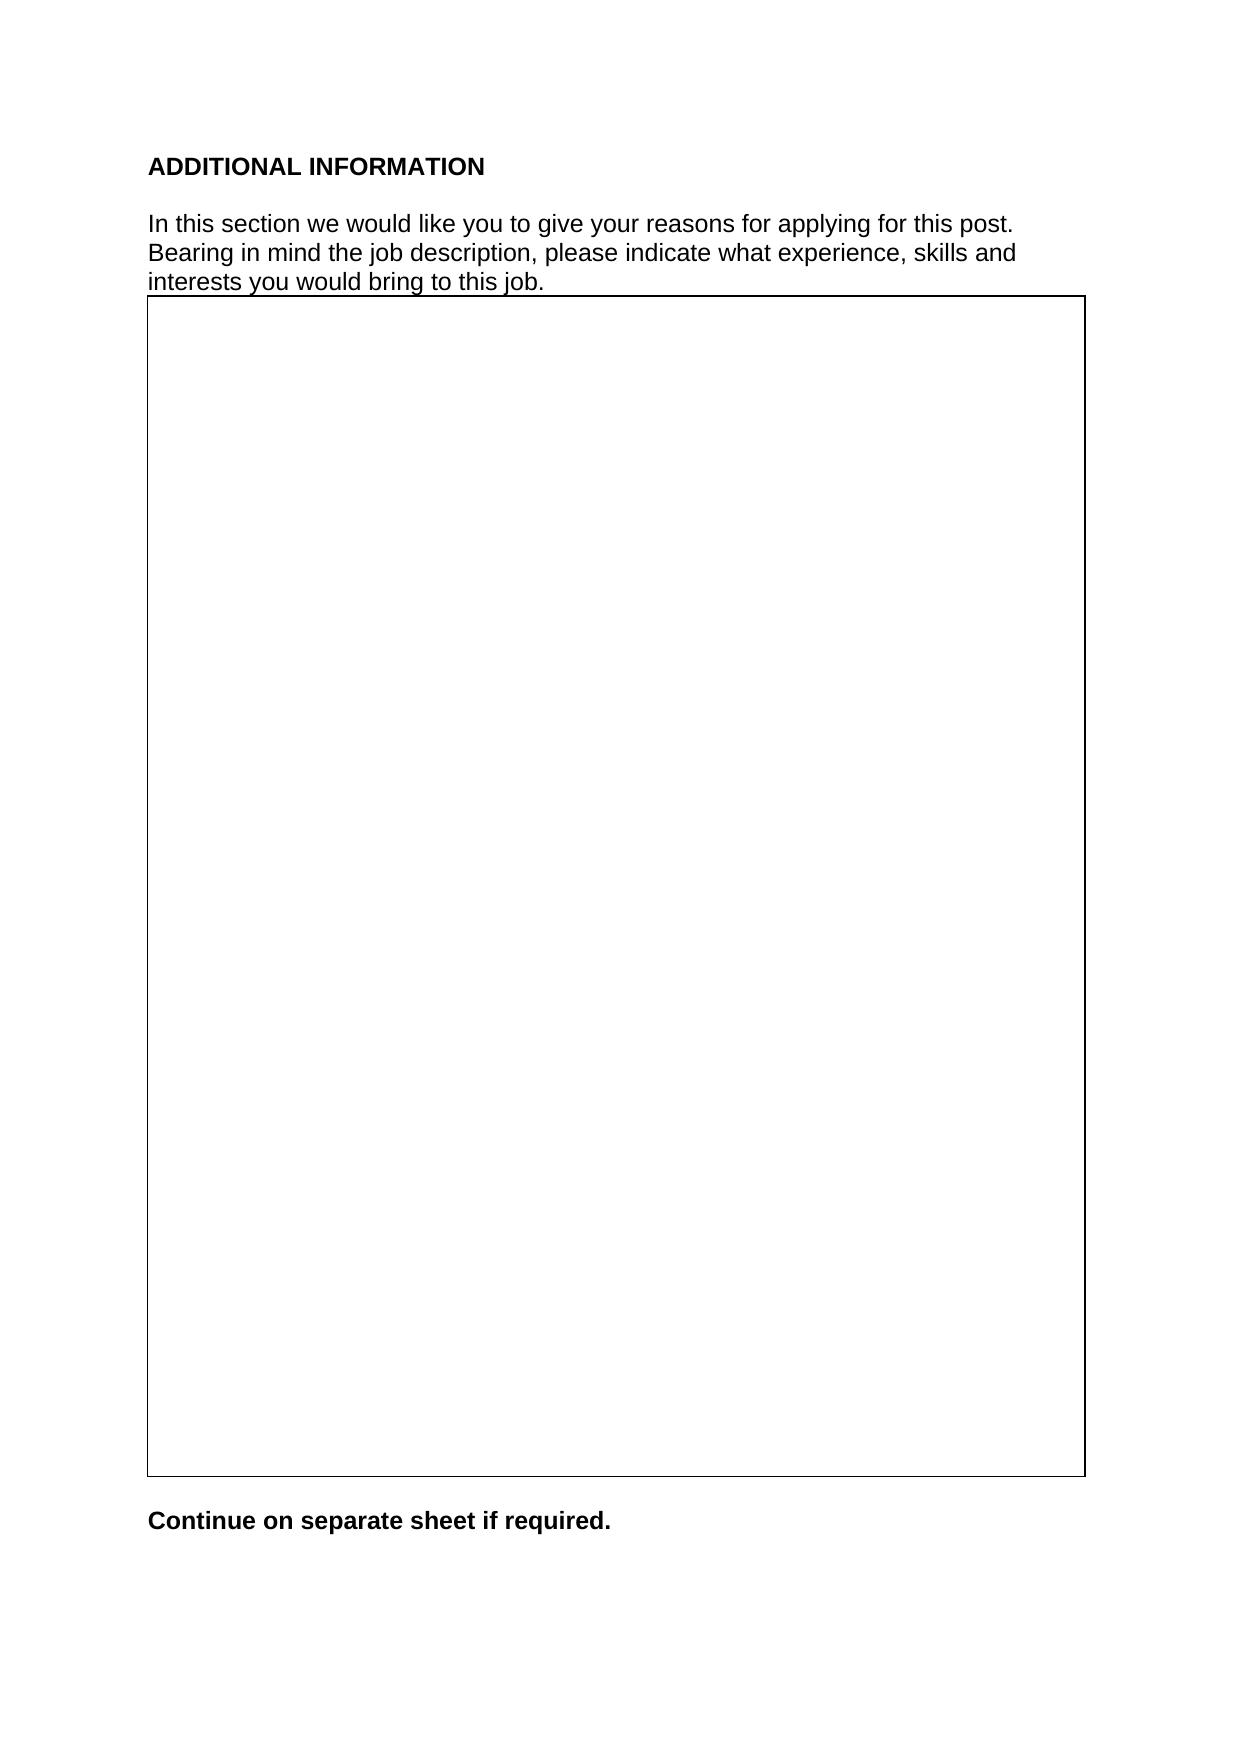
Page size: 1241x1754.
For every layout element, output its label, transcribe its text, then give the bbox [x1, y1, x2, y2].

text Continue on separate sheet if required. [148, 1506, 1092, 1534]
text ADDITIONAL INFORMATION [148, 151, 1092, 180]
table_header [148, 297, 1084, 1476]
text In this section we would like you to give your reasons for applying for this post. Bearing in mind the job description, please indicate what experience, skills and interests you would bring to this job. [148, 209, 1092, 295]
